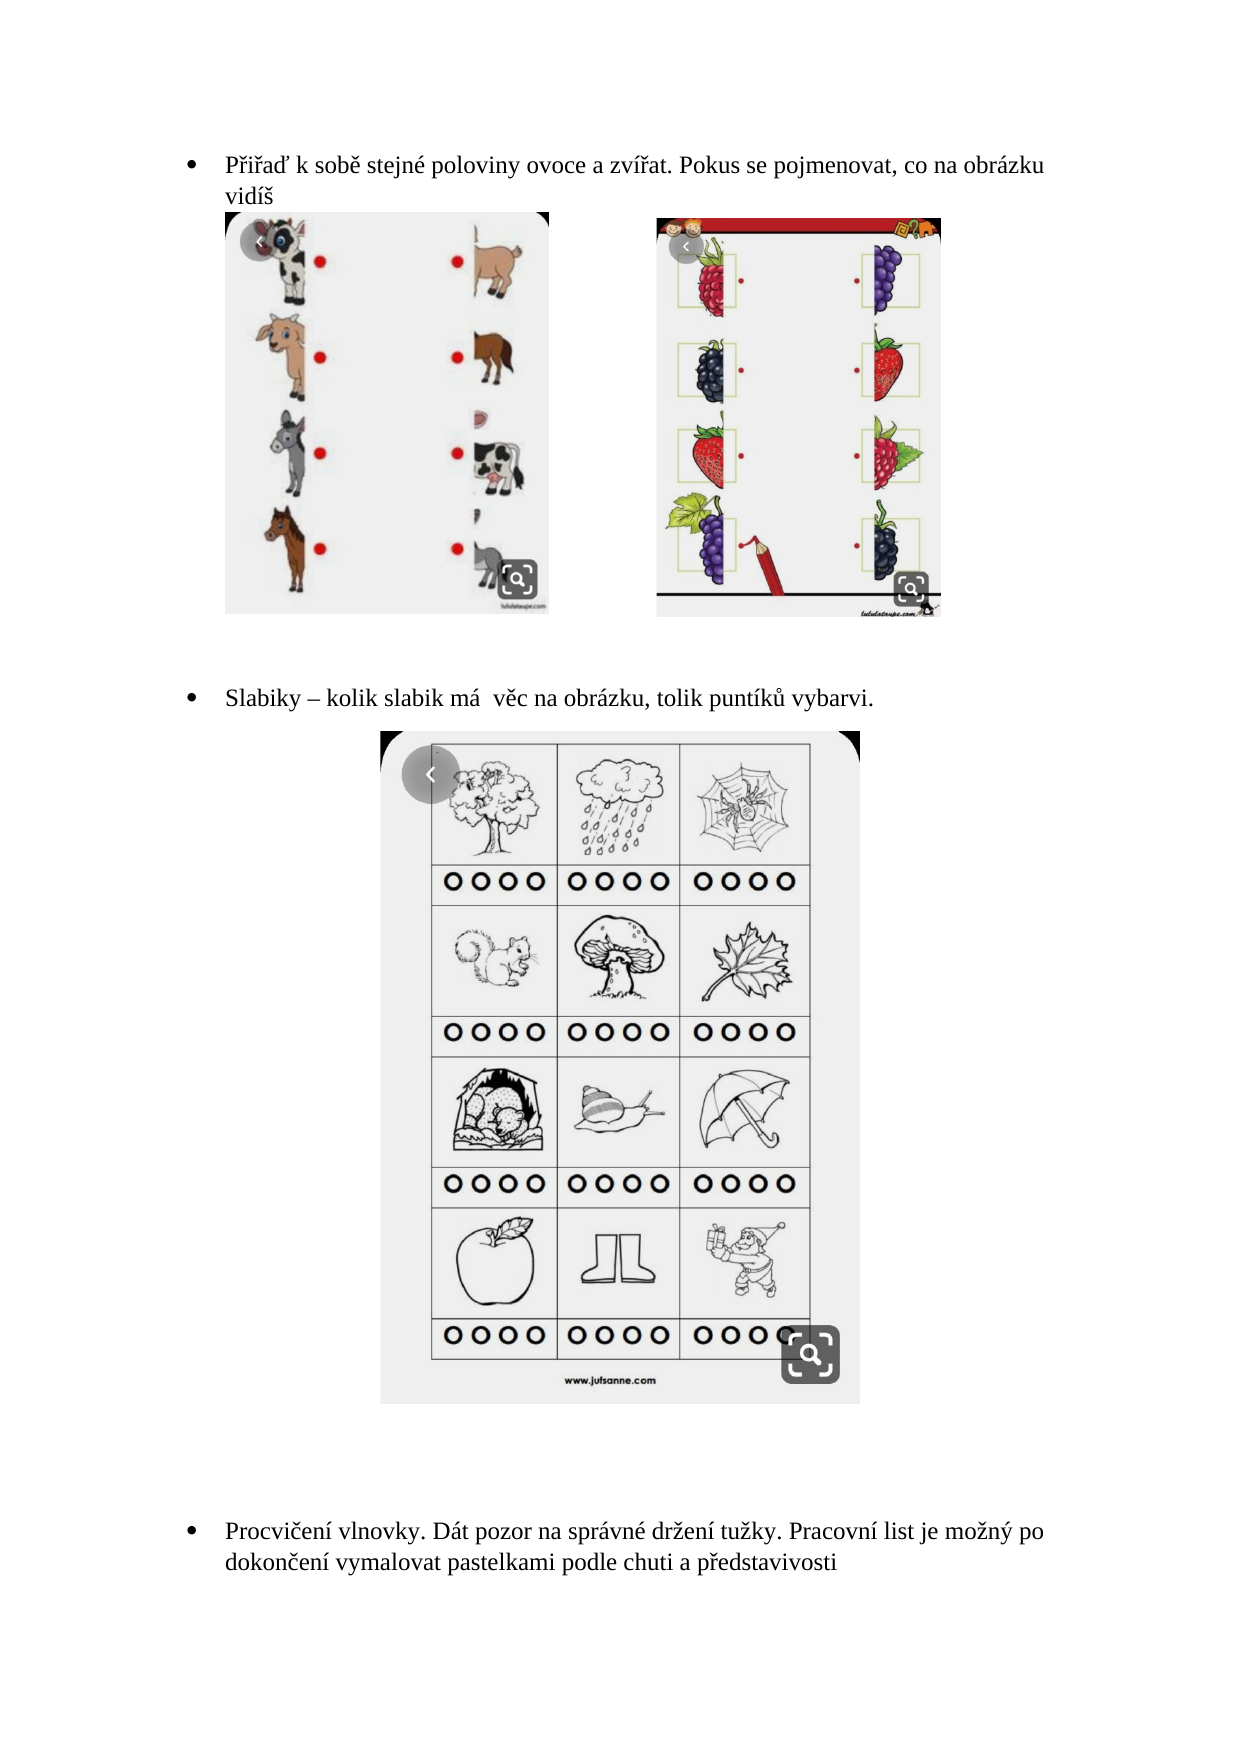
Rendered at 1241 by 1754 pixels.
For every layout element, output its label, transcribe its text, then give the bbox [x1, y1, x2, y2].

picture [656, 218, 941, 617]
list Přiřaď k sobě stejné poloviny ovoce a zvířat. Pokus se pojmenovat, co na obrázku vidíš [187, 150, 1090, 210]
picture [225, 212, 549, 617]
list Procvičení vlnovky. Dát pozor na správné držení tužky. Pracovní list je možný po dokončení vymalovat pastelkami podle chuti a představivosti [187, 1516, 1090, 1576]
list Slabiky – kolik slabik má věc na obrázku, tolik puntíků vybarvi. [187, 683, 1090, 712]
picture [380, 731, 860, 1404]
